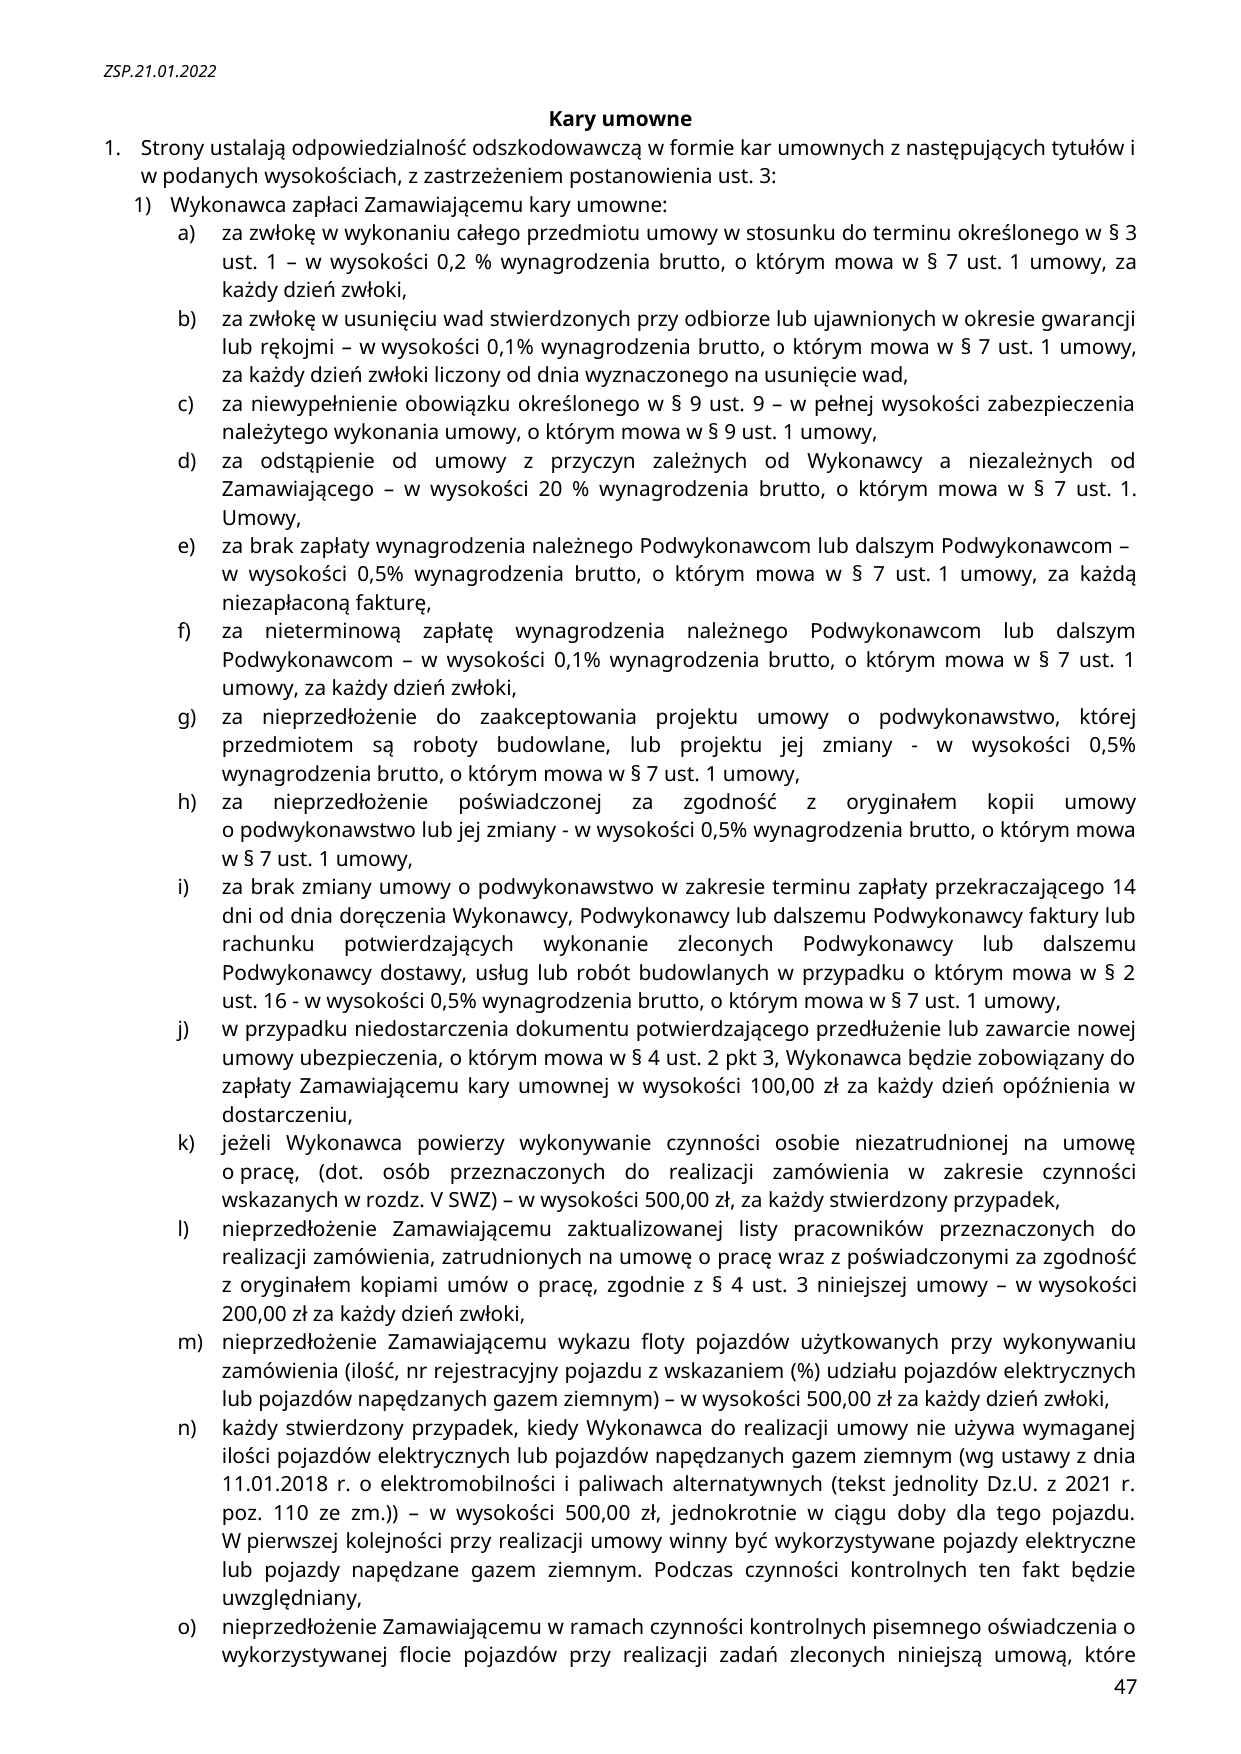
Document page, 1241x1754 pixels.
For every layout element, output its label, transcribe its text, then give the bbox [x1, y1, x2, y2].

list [177, 1612, 1137, 1669]
list za nieprzedłożenie poświadczonej za zgodność z oryginałem kopii umowy o podwykonawstwo lub jej zmiany - w wysokości 0,5% wynagrodzenia brutto, o którym mowa w § 7 ust. 1 umowy, [177, 787, 1137, 872]
list za nieprzedłożenie do zaakceptowania projektu umowy o podwykonawstwo, której przedmiotem są roboty budowlane, lub projektu jej zmiany - w wysokości 0,5% wynagrodzenia brutto, o którym mowa w § 7 ust. 1 umowy, [177, 702, 1137, 787]
list za brak zmiany umowy o podwykonawstwo w zakresie terminu zapłaty przekraczającego 14 dni od dnia doręczenia Wykonawcy, Podwykonawcy lub dalszemu Podwykonawcy faktury lub rachunku potwierdzających wykonanie zleconych Podwykonawcy lub dalszemu Podwykonawcy dostawy, usług lub robót budowlanych w przypadku o którym mowa w § 2 ust. 16 - w wysokości 0,5% wynagrodzenia brutto, o którym mowa w § 7 ust. 1 umowy, [177, 872, 1137, 1014]
list za zwłokę w wykonaniu całego przedmiotu umowy w stosunku do terminu określonego w § 3 ust. 1 – w wysokości 0,2 % wynagrodzenia brutto, o którym mowa w § 7 ust. 1 umowy, za każdy dzień zwłoki, [177, 218, 1137, 304]
list za nieterminową zapłatę wynagrodzenia należnego Podwykonawcom lub dalszym Podwykonawcom – w wysokości 0,1% wynagrodzenia brutto, o którym mowa w § 7 ust. 1 umowy, za każdy dzień zwłoki, [177, 616, 1137, 702]
list za niewypełnienie obowiązku określonego w § 9 ust. 9 – w pełnej wysokości zabezpieczenia należytego wykonania umowy, o którym mowa w § 9 ust. 1 umowy, [177, 389, 1137, 446]
list za brak zapłaty wynagrodzenia należnego Podwykonawcom lub dalszym Podwykonawcom – w wysokości 0,5% wynagrodzenia brutto, o którym mowa w § 7 ust. 1 umowy, za każdą niezapłaconą fakturę, [177, 531, 1137, 616]
list każdy stwierdzony przypadek, kiedy Wykonawca do realizacji umowy nie używa wymaganej ilości pojazdów elektrycznych lub pojazdów napędzanych gazem ziemnym (wg ustawy z dnia 11.01.2018 r. o elektromobilności i paliwach alternatywnych (tekst jednolity Dz.U. z 2021 r. poz. 110 ze zm.)) – w wysokości 500,00 zł, jednokrotnie w ciągu doby dla tego pojazdu. W pierwszej kolejności przy realizacji umowy winny być wykorzystywane pojazdy elektryczne lub pojazdy napędzane gazem ziemnym. Podczas czynności kontrolnych ten fakt będzie uwzględniany, [177, 1413, 1137, 1612]
list za zwłokę w usunięciu wad stwierdzonych przy odbiorze lub ujawnionych w okresie gwarancji lub rękojmi – w wysokości 0,1% wynagrodzenia brutto, o którym mowa w § 7 ust. 1 umowy, za każdy dzień zwłoki liczony od dnia wyznaczonego na usunięcie wad, [177, 304, 1137, 389]
text Kary umowne [103, 104, 1137, 133]
list za odstąpienie od umowy z przyczyn zależnych od Wykonawcy a niezależnych od Zamawiającego – w wysokości 20 % wynagrodzenia brutto, o którym mowa w § 7 ust. 1. Umowy, [177, 446, 1137, 531]
list w przypadku niedostarczenia dokumentu potwierdzającego przedłużenie lub zawarcie nowej umowy ubezpieczenia, o którym mowa w § 4 ust. 2 pkt 3, Wykonawca będzie zobowiązany do zapłaty Zamawiającemu kary umownej w wysokości 100,00 zł za każdy dzień opóźnienia w dostarczeniu, [177, 1014, 1137, 1128]
list Strony ustalają odpowiedzialność odszkodowawczą w formie kar umownych z następujących tytułów i w podanych wysokościach, z zastrzeżeniem postanowienia ust. 3: [103, 133, 1137, 190]
list jeżeli Wykonawca powierzy wykonywanie czynności osobie niezatrudnionej na umowę o pracę, (dot. osób przeznaczonych do realizacji zamówienia w zakresie czynności wskazanych w rozdz. V SWZ) – w wysokości 500,00 zł, za każdy stwierdzony przypadek, [177, 1128, 1137, 1214]
text 1) Wykonawca zapłaci Zamawiającemu kary umowne: [133, 190, 1137, 218]
list nieprzedłożenie Zamawiającemu zaktualizowanej listy pracowników przeznaczonych do realizacji zamówienia, zatrudnionych na umowę o pracę wraz z poświadczonymi za zgodność z oryginałem kopiami umów o pracę, zgodnie z § 4 ust. 3 niniejszej umowy – w wysokości 200,00 zł za każdy dzień zwłoki, [177, 1214, 1137, 1327]
list nieprzedłożenie Zamawiającemu wykazu floty pojazdów użytkowanych przy wykonywaniu zamówienia (ilość, nr rejestracyjny pojazdu z wskazaniem (%) udziału pojazdów elektrycznych lub pojazdów napędzanych gazem ziemnym) – w wysokości 500,00 zł za każdy dzień zwłoki, [177, 1327, 1137, 1413]
